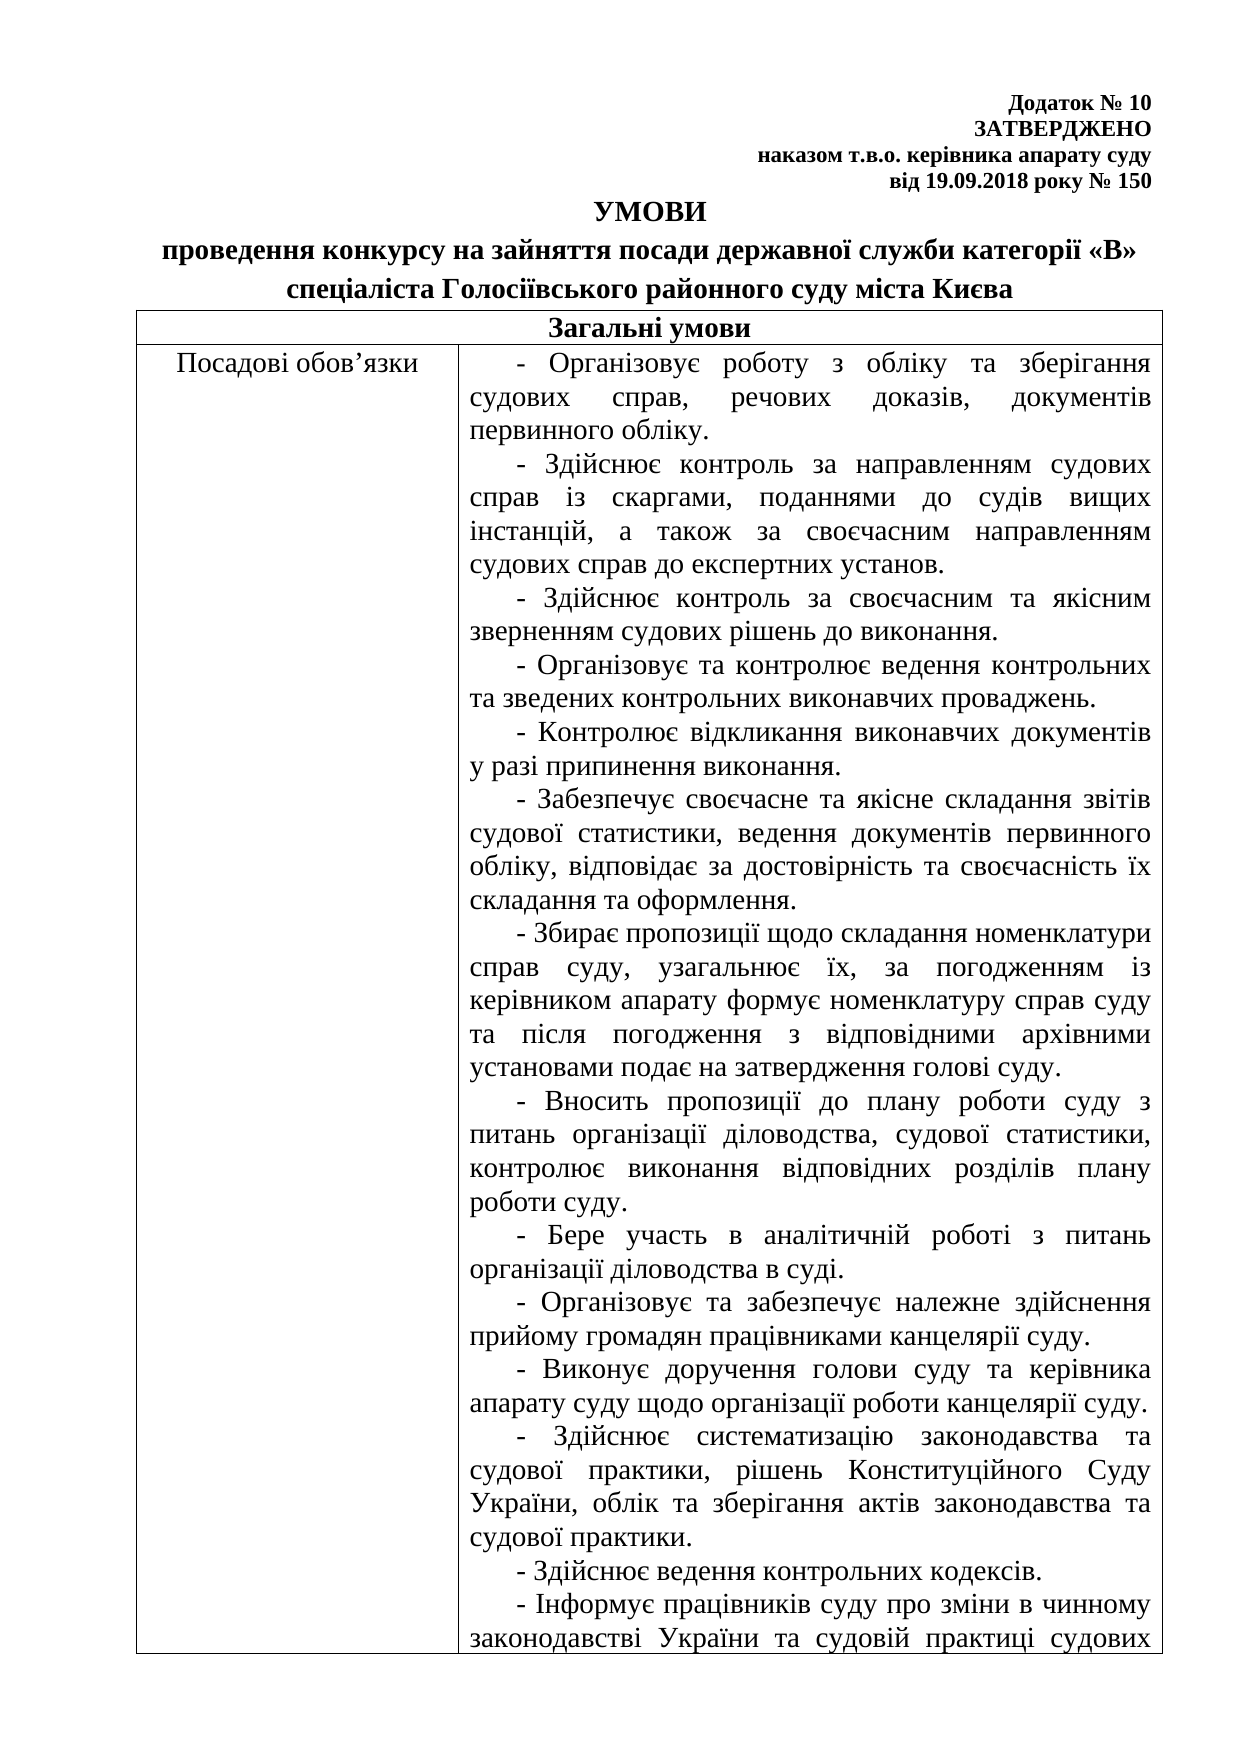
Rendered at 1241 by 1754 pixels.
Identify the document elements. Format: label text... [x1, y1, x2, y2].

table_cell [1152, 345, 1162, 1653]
table_header Загальні умови [137, 311, 1162, 344]
text Додаток № 10 [148, 88, 1152, 115]
text наказом т.в.о. керівника апарату суду [148, 141, 1152, 168]
text УМОВИ [148, 194, 1152, 227]
table_cell Посадові обов’язки [137, 345, 458, 1653]
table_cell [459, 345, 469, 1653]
text від 19.09.2018 року № 150 [148, 168, 1152, 194]
text ЗАТВЕРДЖЕНО [148, 115, 1152, 141]
text проведення конкурсу на зайняття посади державної служби категорії «В» спеціаліста Голосіївського районного суду міста Києва [148, 232, 1152, 304]
